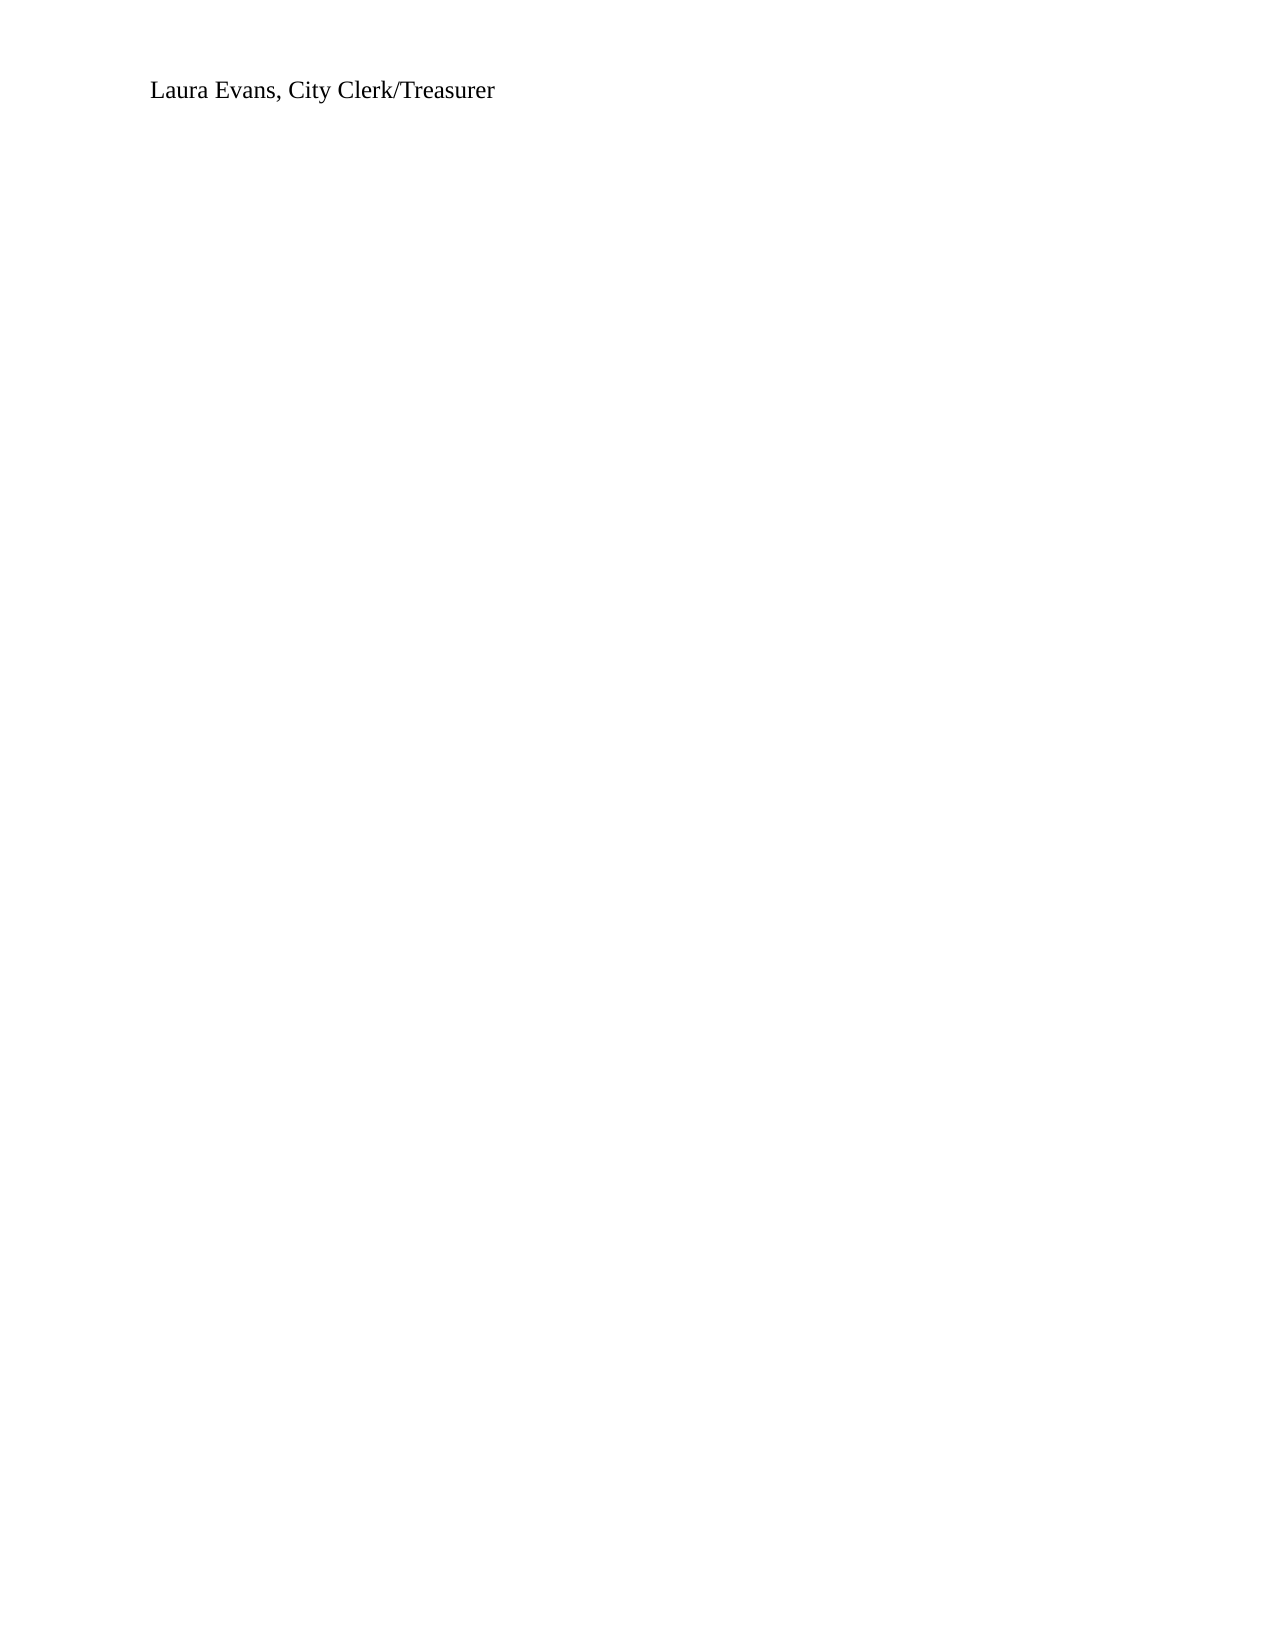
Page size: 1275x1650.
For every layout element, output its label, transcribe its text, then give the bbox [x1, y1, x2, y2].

list Laura Evans, City Clerk/Treasurer [150, 75, 1200, 104]
